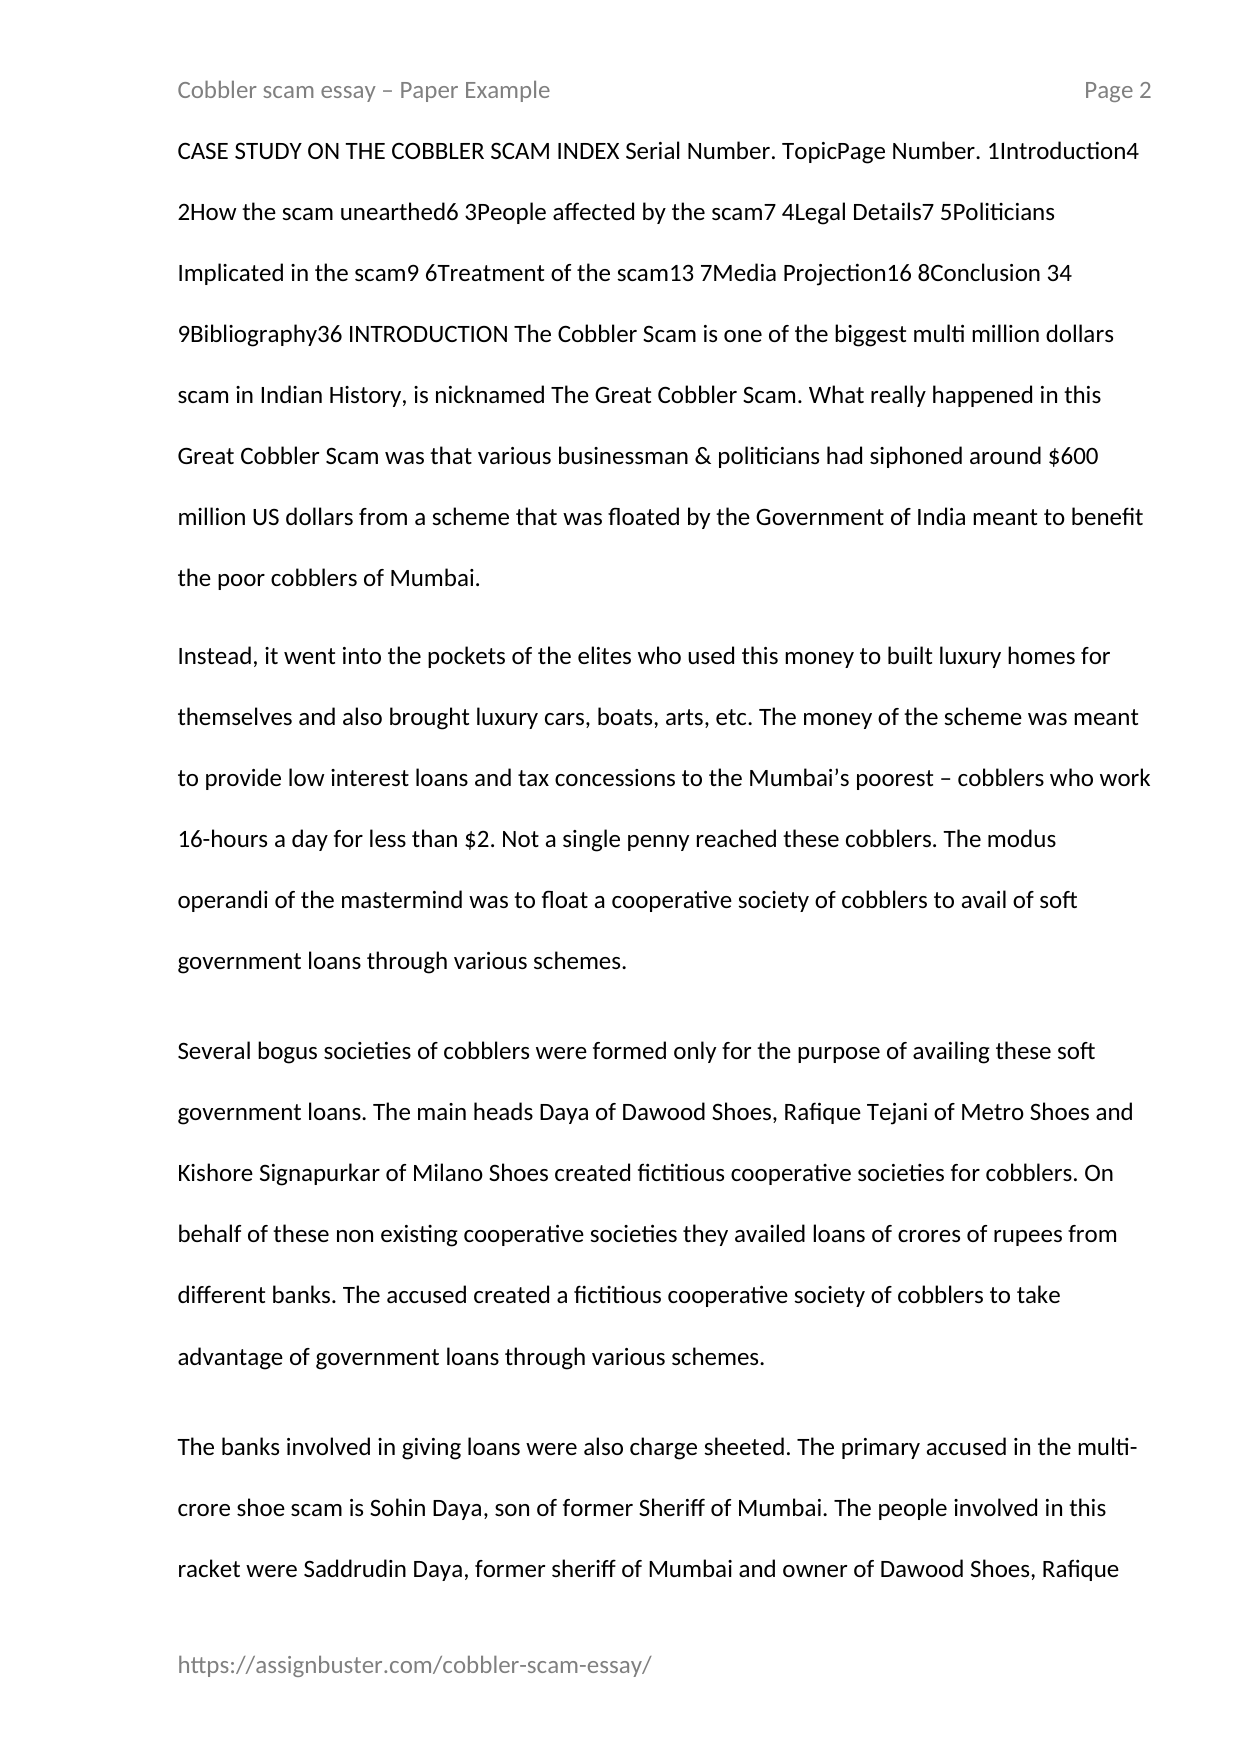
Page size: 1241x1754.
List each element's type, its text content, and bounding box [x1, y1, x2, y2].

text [177, 1431, 1152, 1584]
text Instead, it went into the pockets of the elites who used this money to built luxury homes for themselves and also brought luxury cars, boats, arts, etc. The money of the scheme was meant to provide low interest loans and tax concessions to the Mumbai’s poorest – cobblers who work 16-hours a day for less than $2. Not a single penny reached these cobblers. The modus operandi of the mastermind was to float a cooperative society of cobblers to avail of soft government loans through various schemes. [177, 640, 1152, 976]
text Several bogus societies of cobblers were formed only for the purpose of availing these soft government loans. The main heads Daya of Dawood Shoes, Rafique Tejani of Metro Shoes and Kishore Signapurkar of Milano Shoes created fictitious cooperative societies for cobblers. On behalf of these non existing cooperative societies they availed loans of crores of rupees from different banks. The accused created a fictitious cooperative society of cobblers to take advantage of government loans through various schemes. [177, 1036, 1152, 1371]
text CASE STUDY ON THE COBBLER SCAM INDEX Serial Number. TopicPage Number. 1Introduction4 2How the scam unearthed6 3People affected by the scam7 4Legal Details7 5Politicians Implicated in the scam9 6Treatment of the scam13 7Media Projection16 8Conclusion 34 9Bibliography36 INTRODUCTION The Cobbler Scam is one of the biggest multi million dollars scam in Indian History, is nicknamed The Great Cobbler Scam. What really happened in this Great Cobbler Scam was that various businessman & politicians had siphoned around $600 million US dollars from a scheme that was floated by the Government of India meant to benefit the poor cobblers of Mumbai. [177, 135, 1152, 593]
